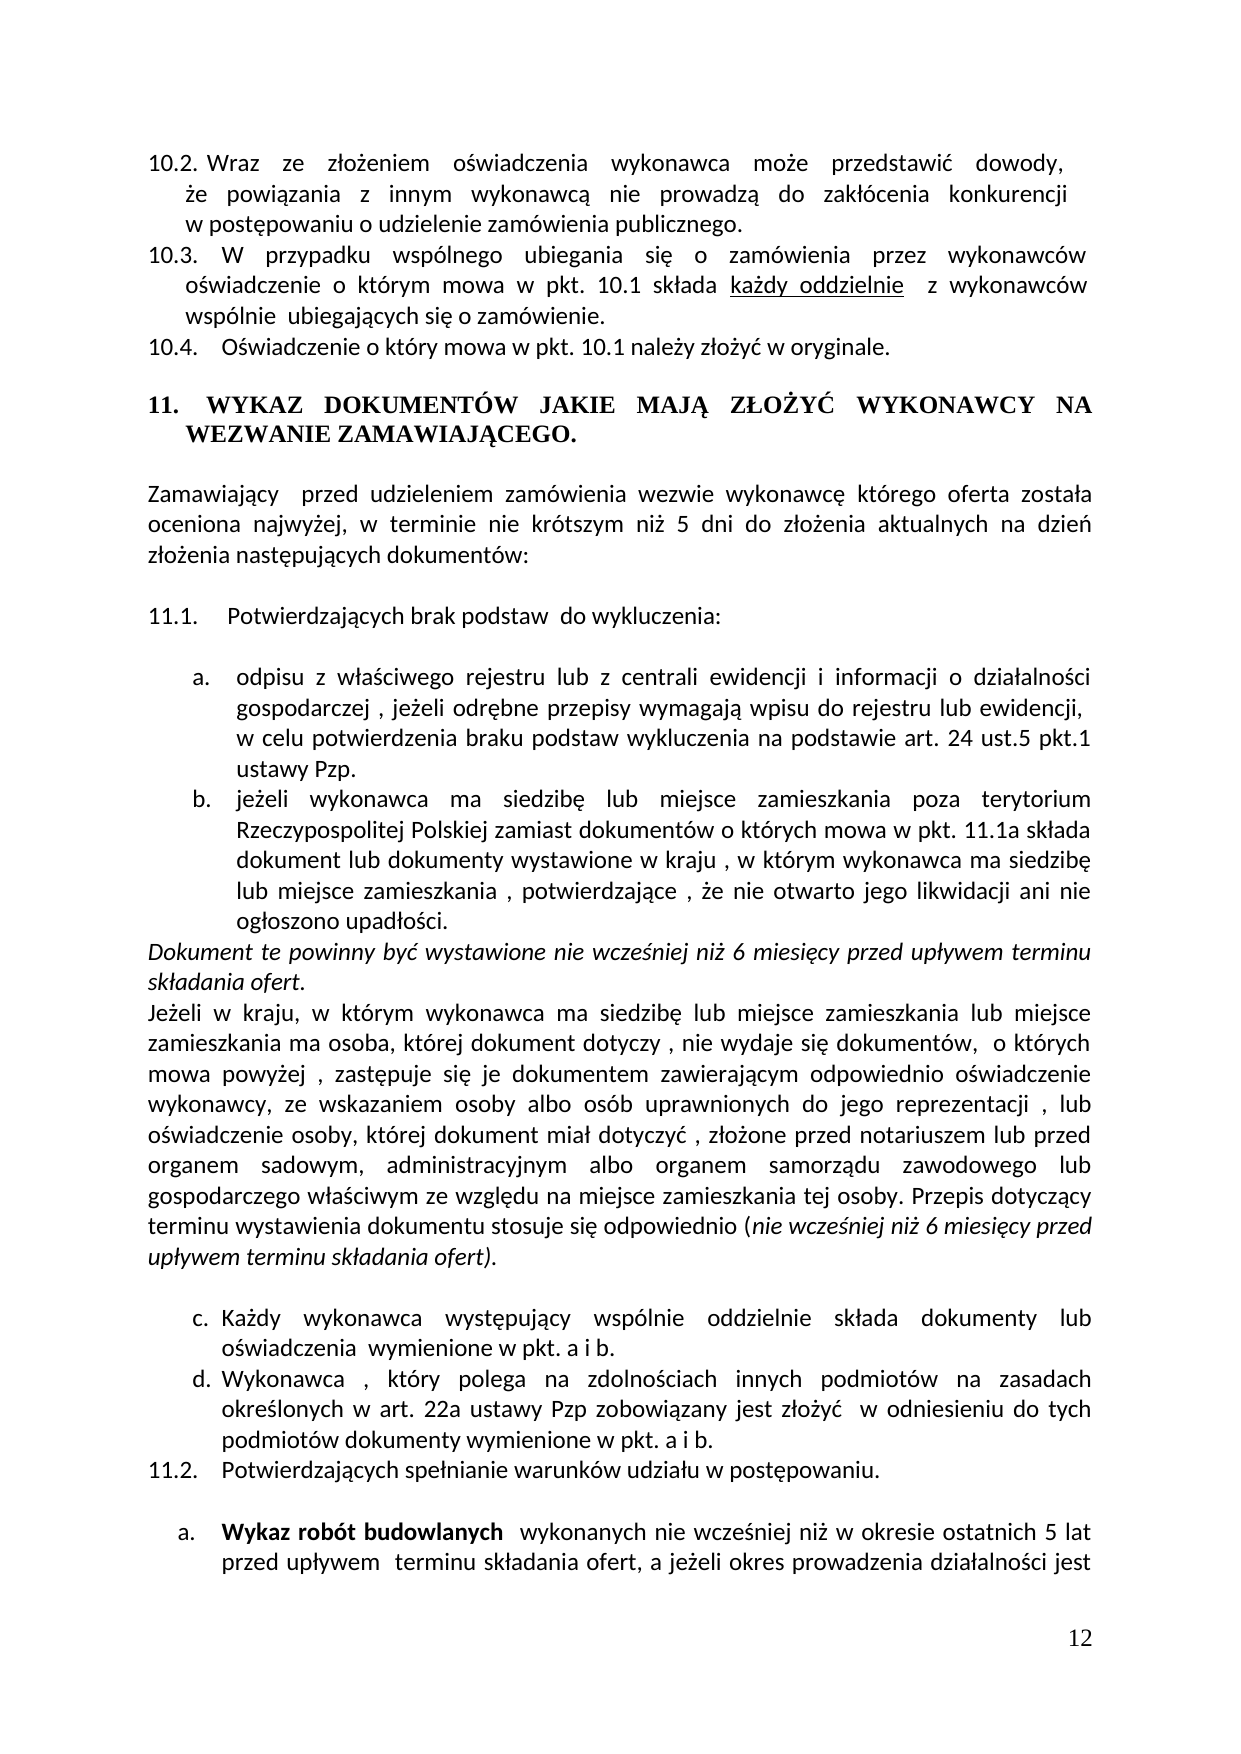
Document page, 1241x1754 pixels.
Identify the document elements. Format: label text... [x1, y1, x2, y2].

list Wykonawca , który polega na zdolnościach innych podmiotów na zasadach określonych w art. 22a ustawy Pzp zobowiązany jest złożyć w odniesieniu do tych podmiotów dokumenty wymienione w pkt. a i b. [192, 1363, 1093, 1455]
list jeżeli wykonawca ma siedzibę lub miejsce zamieszkania poza terytorium Rzeczypospolitej Polskiej zamiast dokumentów o których mowa w pkt. 11.1a składa dokument lub dokumenty wystawione w kraju , w którym wykonawca ma siedzibę lub miejsce zamieszkania , potwierdzające , że nie otwarto jego likwidacji ani nie ogłoszono upadłości. [192, 783, 1093, 936]
list Oświadczenie o który mowa w pkt. 10.1 należy złożyć w oryginale. [148, 331, 1088, 361]
list Wraz ze złożeniem oświadczenia wykonawca może przedstawić dowody, że powiązania z innym wykonawcą nie prowadzą do zakłócenia konkurencji w postępowaniu o udzielenie zamówienia publicznego. [148, 148, 1088, 239]
text Zamawiający przed udzieleniem zamówienia wezwie wykonawcę którego oferta została oceniona najwyżej, w terminie nie krótszym niż 5 dni do złożenia aktualnych na dzień złożenia następujących dokumentów: [148, 478, 1093, 569]
text Jeżeli w kraju, w którym wykonawca ma siedzibę lub miejsce zamieszkania lub miejsce zamieszkania ma osoba, której dokument dotyczy , nie wydaje się dokumentów, o których mowa powyżej , zastępuje się je dokumentem zawierającym odpowiednio oświadczenie wykonawcy, ze wskazaniem osoby albo osób uprawnionych do jego reprezentacji , lub oświadczenie osoby, której dokument miał dotyczyć , złożone przed notariuszem lub przed organem sadowym, administracyjnym albo organem samorządu zawodowego lub gospodarczego właściwym ze względu na miejsce zamieszkania tej osoby. Przepis dotyczący terminu wystawienia dokumentu stosuje się odpowiednio (nie wcześniej niż 6 miesięcy przed upływem terminu składania ofert). [148, 997, 1093, 1272]
list Każdy wykonawca występujący wspólnie oddzielnie składa dokumenty lub oświadczenia wymienione w pkt. a i b. [192, 1302, 1093, 1363]
list odpisu z właściwego rejestru lub z centrali ewidencji i informacji o działalności gospodarczej , jeżeli odrębne przepisy wymagają wpisu do rejestru lub ewidencji, w celu potwierdzenia braku podstaw wykluczenia na podstawie art. 24 ust.5 pkt.1 ustawy Pzp. [192, 661, 1093, 783]
text Dokument te powinny być wystawione nie wcześniej niż 6 miesięcy przed upływem terminu składania ofert. [148, 936, 1093, 997]
list W przypadku wspólnego ubiegania się o zamówienia przez wykonawców oświadczenie o którym mowa w pkt. 10.1 składa każdy oddzielnie z wykonawców wspólnie ubiegających się o zamówienie. [148, 239, 1088, 331]
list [177, 1516, 1093, 1577]
list WYKAZ DOKUMENTÓW JAKIE MAJĄ ZŁOŻYĆ WYKONAWCY NA WEZWANIE ZAMAWIAJĄCEGO. [148, 390, 1093, 447]
list Potwierdzających spełnianie warunków udziału w postępowaniu. [148, 1455, 1093, 1485]
list Potwierdzających brak podstaw do wykluczenia: [148, 600, 1093, 631]
